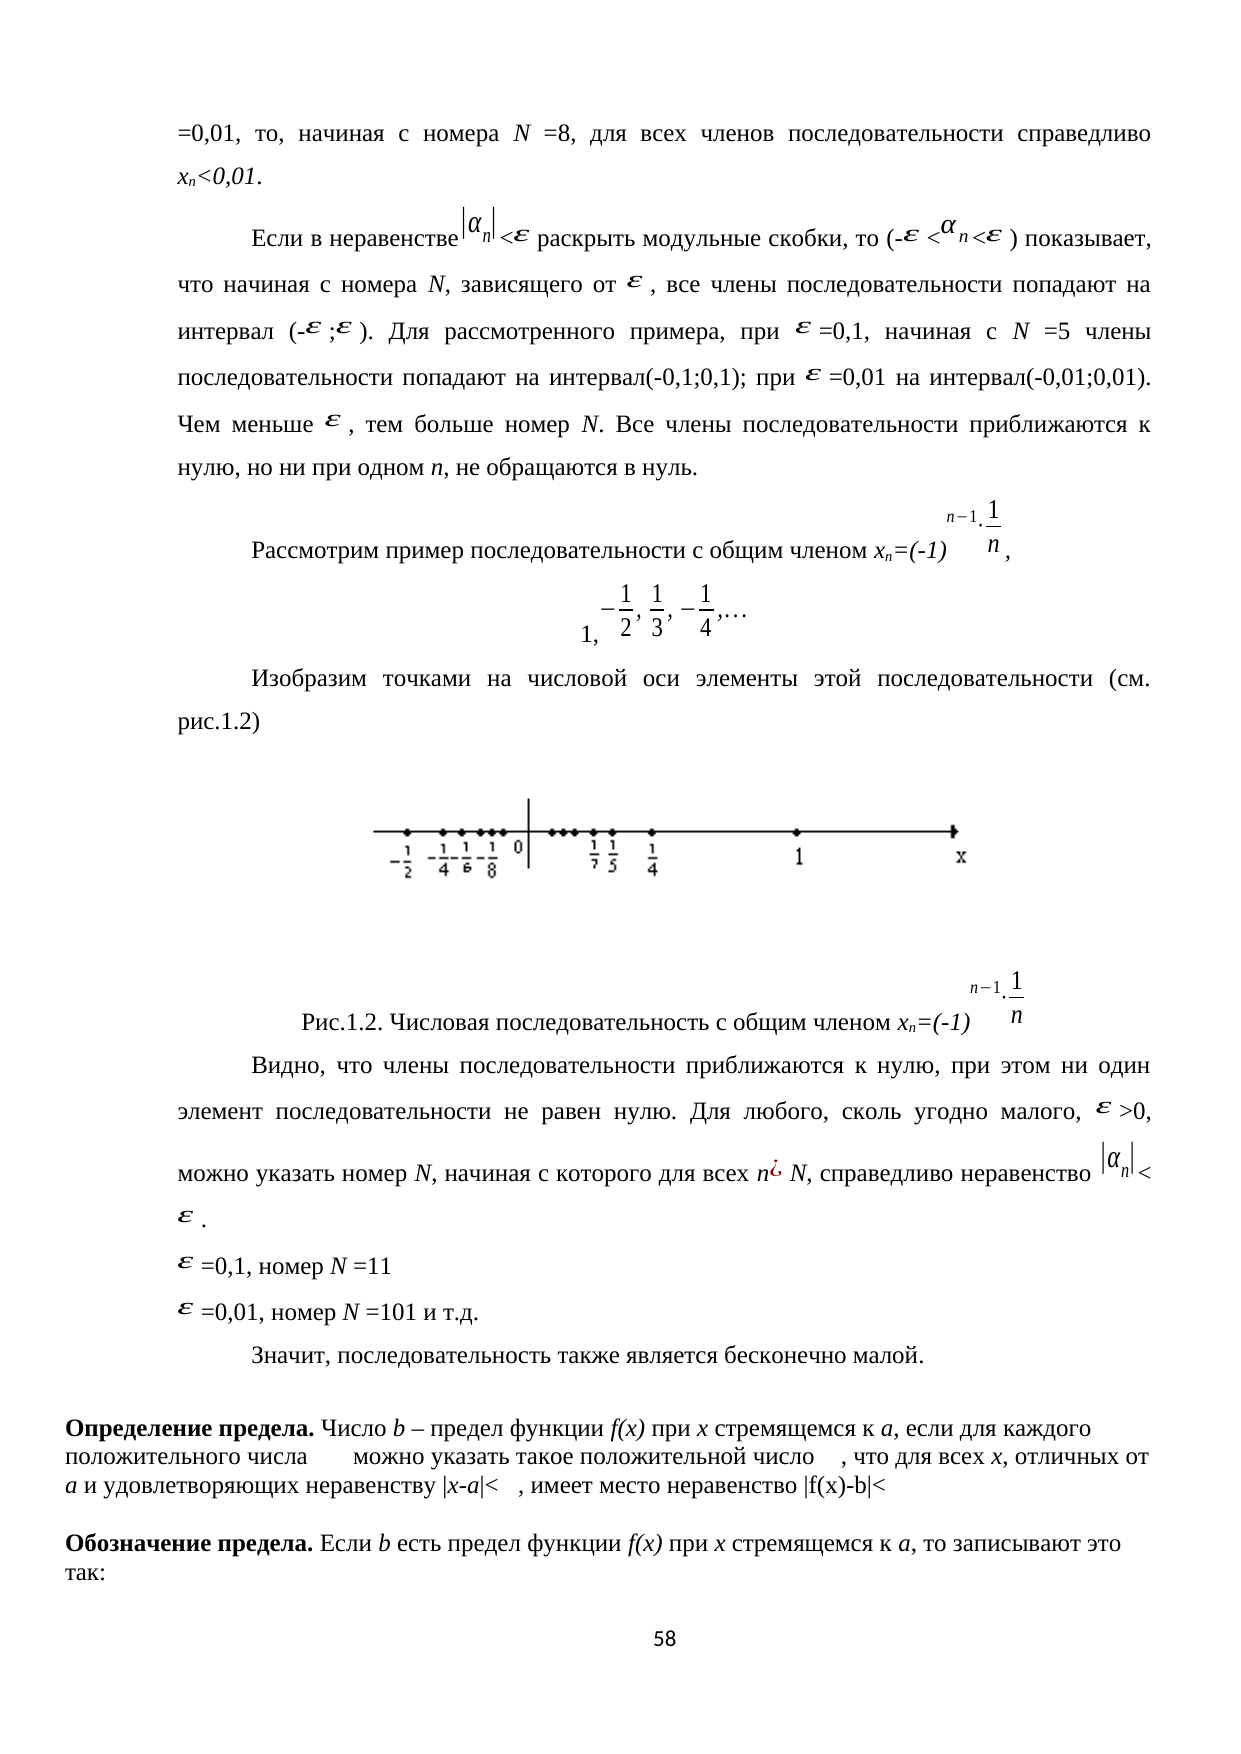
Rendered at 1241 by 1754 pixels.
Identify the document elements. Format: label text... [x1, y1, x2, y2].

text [177, 118, 1152, 190]
text Изобразим точками на числовой оси элементы этой последовательности (см. рис.1.2) [177, 663, 1152, 734]
text 1, [177, 579, 1152, 648]
text Определение предела. Число b – предел функции f(x) при x стремящемся к a, если для каждого положительного числа можно указать такое положительной число , что для всех x, отличных от a и удовлетворяющих неравенству |x-a|<, имеет место неравенство |f(x)-b|< [65, 1413, 1152, 1499]
text Значит, последовательность также является бесконечно малой. [177, 1340, 1152, 1369]
text Видно, что члены последовательности приближаются к нулю, при этом ни один элемент последовательности не равен нулю. Для любого, сколь угодно малого, >0, можно указать номер N, начиная с которого для всех nN, справедливо неравенство <. [177, 1050, 1152, 1233]
text Рассмотрим пример последовательности с общим членом xn=(-1), [177, 495, 1152, 564]
picture [308, 748, 1021, 952]
text Обозначение предела. Если b есть предел функции f(x) при x стремящемся к a, то записывают это так: [65, 1528, 1152, 1586]
text =0,1, номер N =11 [177, 1248, 1152, 1280]
text =0,01, номер N =101 и т.д. [177, 1294, 1152, 1326]
text Если в неравенстве<раскрыть модульные скобки, то (-<<) показывает, что начиная с номера N, зависящего от , все члены последовательности попадают на интервал (-;). Для рассмотренного примера, при =0,1, начиная с N =5 члены последовательности попадают на интервал(-0,1;0,1); при =0,01 на интервал(-0,01;0,01). Чем меньше , тем больше номер N. Все члены последовательности приближаются к нулю, но ни при одном n, не обращаются в нуль. [177, 204, 1152, 481]
text Рис.1.2. Числовая последовательность с общим членом xn=(-1) [177, 966, 1152, 1036]
